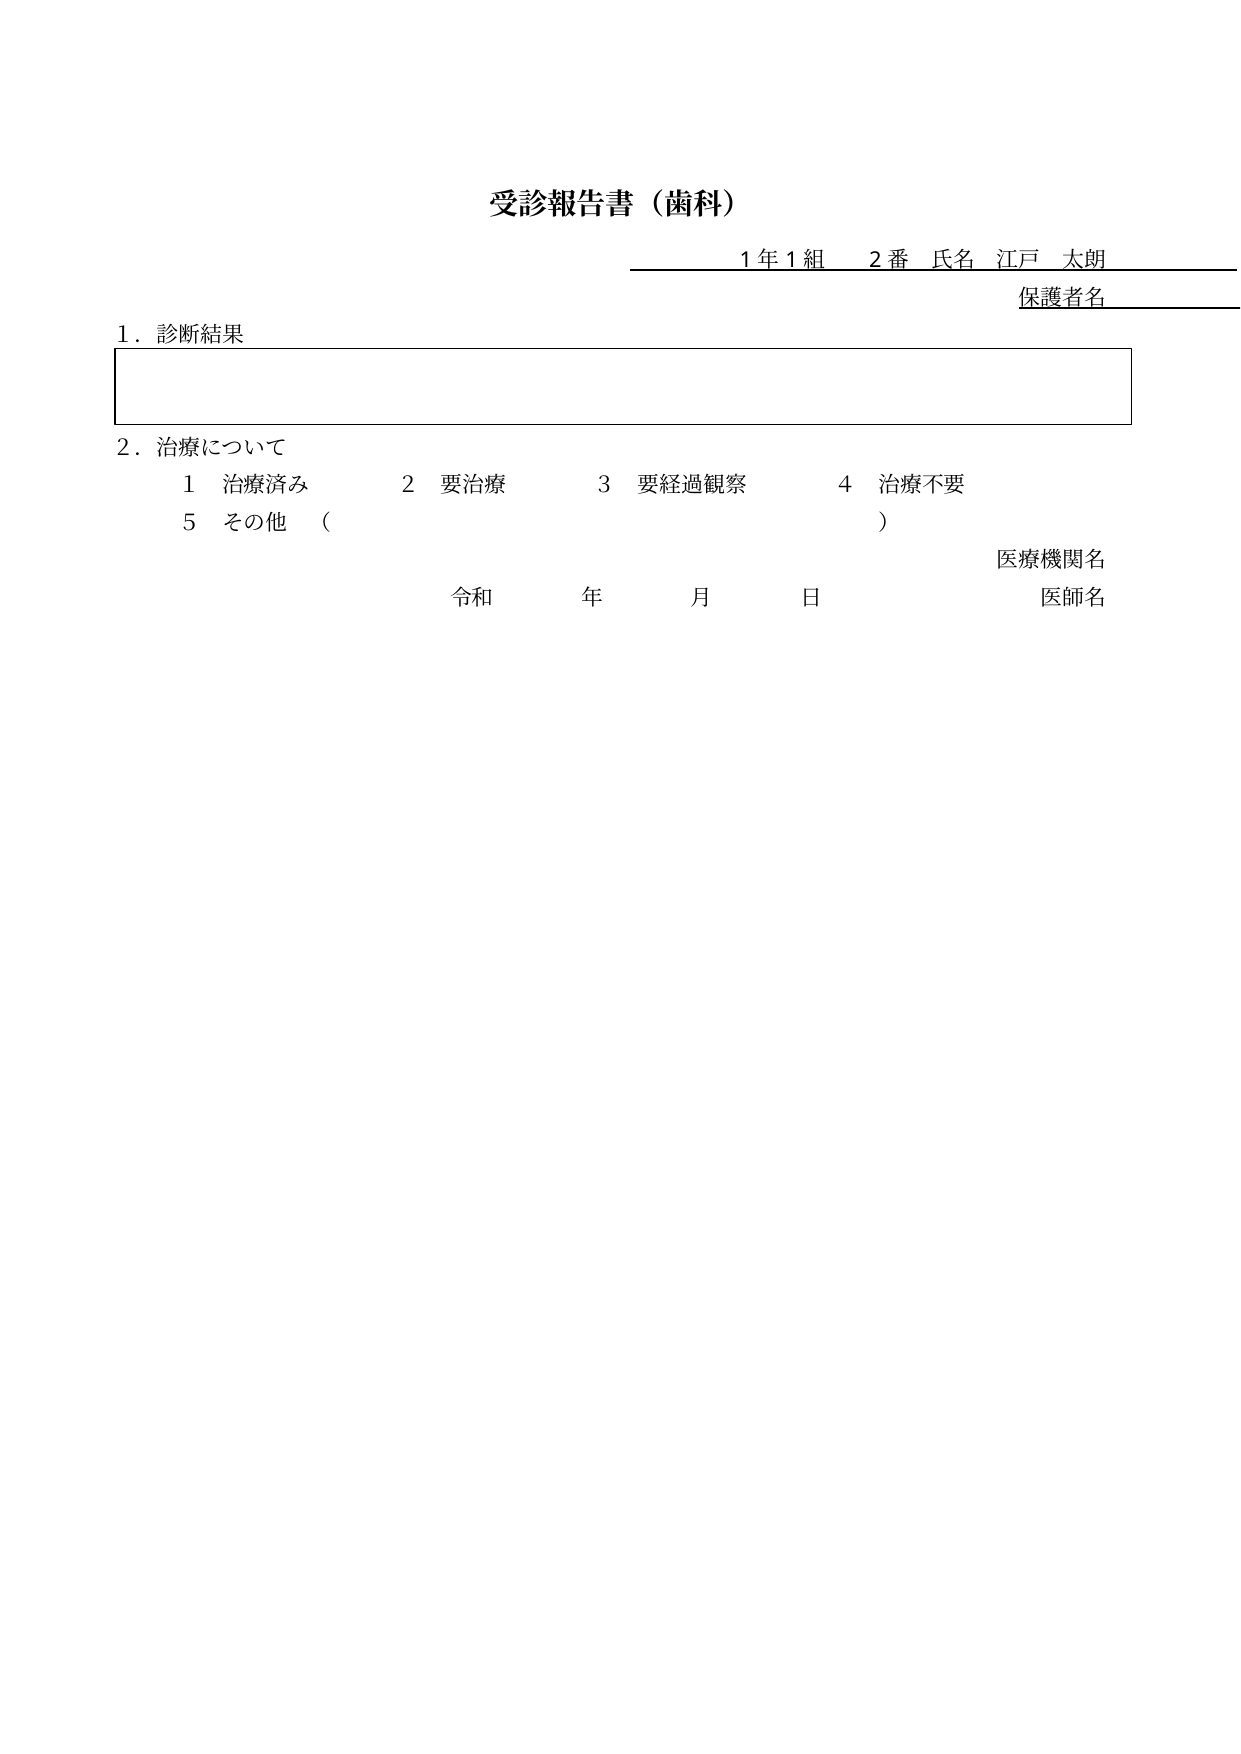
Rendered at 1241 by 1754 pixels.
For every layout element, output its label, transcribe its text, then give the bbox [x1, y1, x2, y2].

text １．診断結果 [112, 314, 1106, 352]
text 受診報告書（歯科） [112, 164, 1128, 239]
text ５ その他 （ ） [112, 502, 1106, 539]
text 医療機関名 [112, 539, 1106, 577]
text 令和 年 月 日 医師名 [112, 577, 1106, 614]
text 1 年 1 組 2 番 氏名 江戸 太朗 [112, 239, 1106, 277]
text 保護者名 [112, 277, 1106, 314]
text １ 治療済み ２ 要治療 ３ 要経過観察 ４ 治療不要 [112, 464, 1106, 502]
text ２．治療について [112, 427, 1106, 464]
